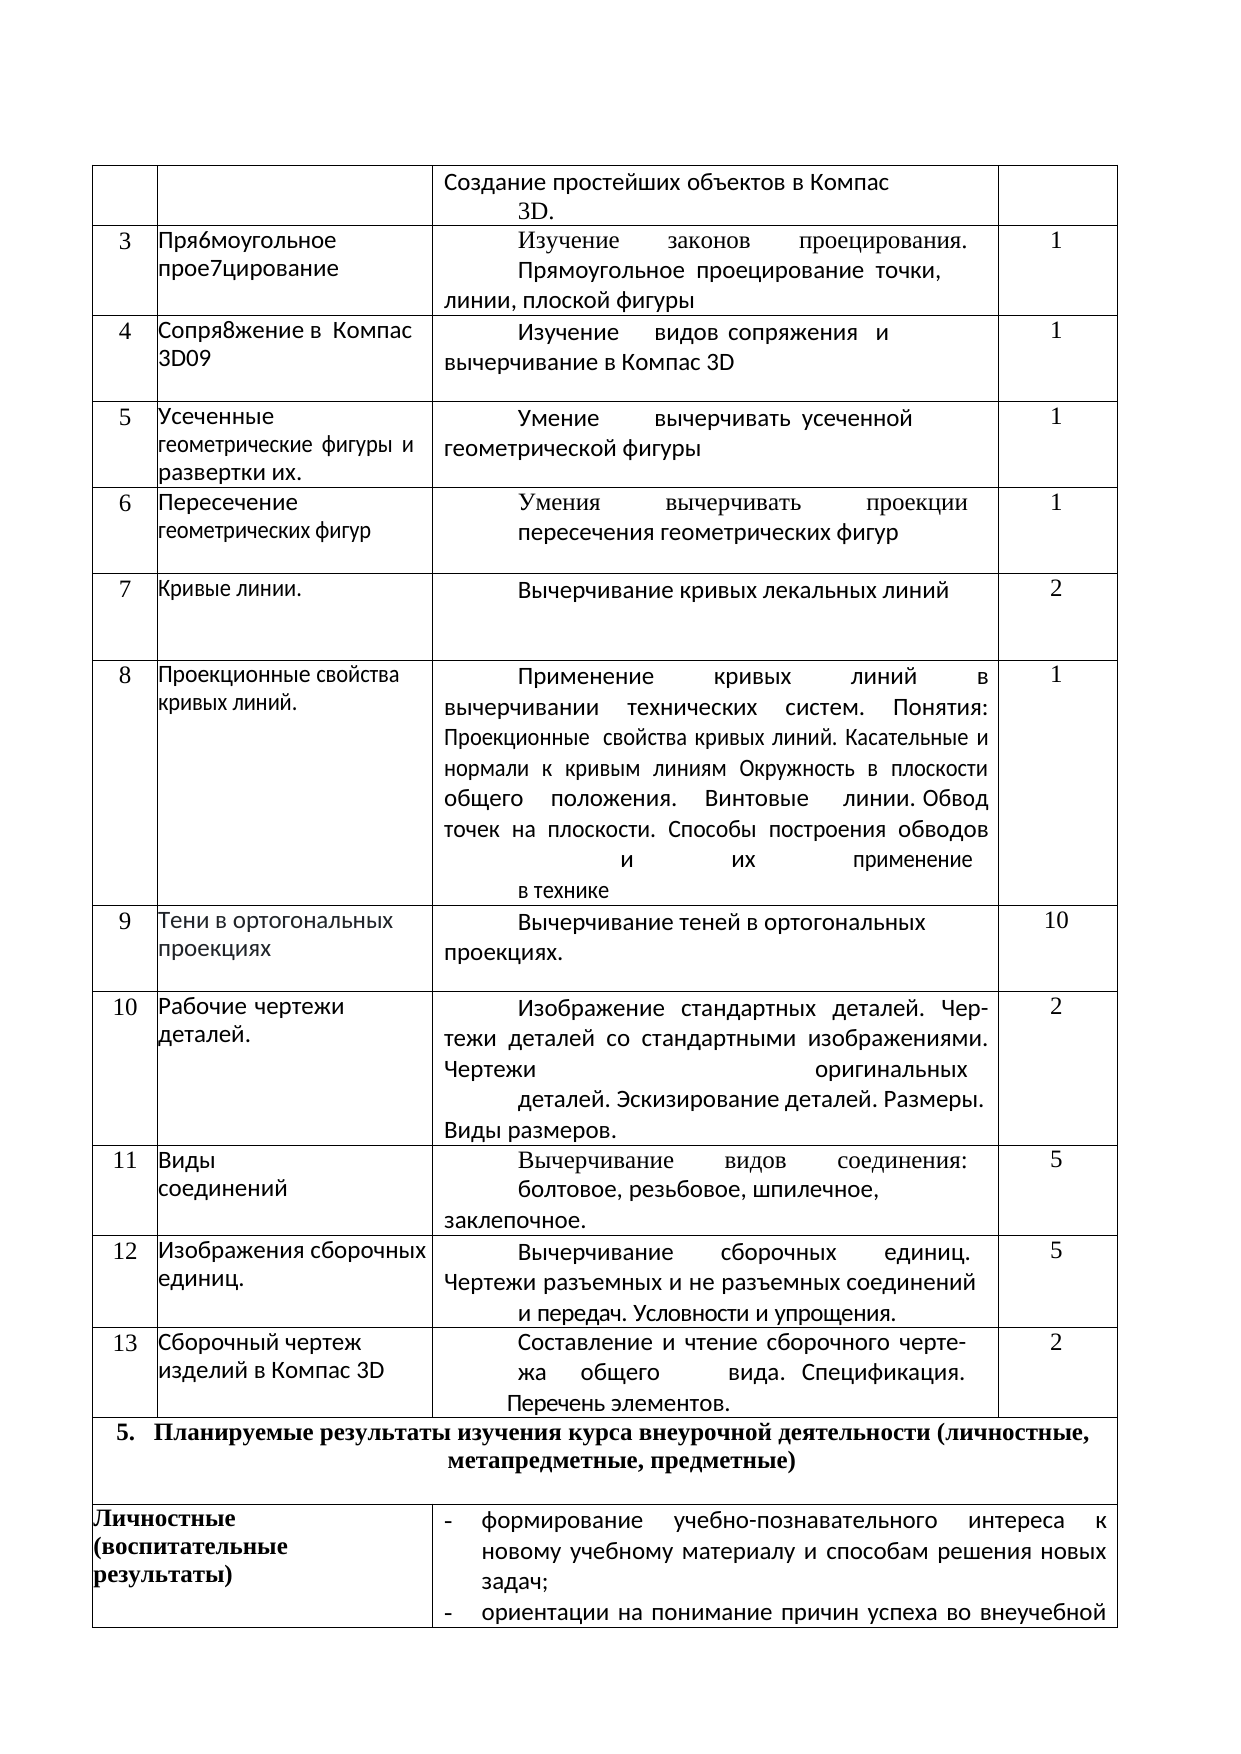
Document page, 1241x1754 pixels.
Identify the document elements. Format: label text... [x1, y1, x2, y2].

table_cell Пересечение геометрических фигур [158, 488, 432, 573]
table_cell Планируемые результаты изучения курса внеурочной деятельности (личностные, метапредметные, предметные) [93, 1418, 1117, 1503]
table_cell Рабочие чертежи деталей. [158, 992, 432, 1144]
table_cell 2 [999, 992, 1117, 1144]
table_cell Изображения сборочных единиц. [158, 1236, 432, 1327]
table_cell Усеченные геометрические фигуры и развертки их. [158, 402, 432, 487]
table_cell 12 [93, 1236, 157, 1327]
table_cell 5 [999, 1236, 1117, 1327]
table_cell 11 [93, 1146, 157, 1235]
table_cell 8 [93, 661, 157, 905]
table_cell Изучение видов сопряжения и вычерчивание в Компас 3D [433, 316, 998, 401]
table_cell 7 [93, 574, 157, 659]
table_cell 9 [93, 906, 157, 991]
table_cell 2 [93, 166, 157, 225]
table_cell Сборочный чертеж изделий в Компас 3D [158, 1328, 432, 1417]
table_cell 6 [93, 488, 157, 573]
table_cell 5 [93, 402, 157, 487]
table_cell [158, 166, 432, 225]
table_cell Изучение законов проецирования. Прямоугольное проецирование точки, линии, плоской фигуры [433, 226, 998, 315]
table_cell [433, 166, 998, 225]
table_cell Умения вычерчивать проекции пересечения геометрических фигур [433, 488, 998, 573]
table_cell 5 [999, 1146, 1117, 1235]
table_cell 1 [999, 316, 1117, 401]
table_cell Вычерчивание кривых лекальных линий [433, 574, 998, 659]
table_cell 4 [93, 316, 157, 401]
table_cell Виды соединений [158, 1146, 432, 1235]
table_cell Пря6моугольное прое7цирование [158, 226, 432, 315]
table_cell 10 [999, 906, 1117, 991]
table_cell 13 [93, 1328, 157, 1417]
table_cell 2 [999, 1328, 1117, 1417]
table_cell Составление и чтение сборочного черте- жа общего вида. Спецификация. Перечень элементов. [433, 1328, 998, 1417]
table_cell 1 [999, 488, 1117, 573]
table_cell Сопря8жение в Компас 3D09 [158, 316, 432, 401]
table_cell Проекционные свойства кривых линий. [158, 661, 432, 905]
table_cell Кривые линии. [158, 574, 432, 659]
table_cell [433, 1505, 1117, 1627]
table_cell 2 [999, 574, 1117, 659]
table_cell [93, 1505, 432, 1627]
table_cell Вычерчивание видов соединения: болтовое, резьбовое, шпилечное, заклепочное. [433, 1146, 998, 1235]
table_cell Умение вычерчивать усеченной геометрической фигуры [433, 402, 998, 487]
table_cell 1 [999, 402, 1117, 487]
table_cell Применение кривых линий в вычерчивании технических систем. Понятия: Проекционные свойства кривых линий. Касательные и нормали к кривым линиям Окружность в плоскости общего положения. Винтовые линии. Обвод точек на плоскости. Способы построения обводов и их применение в технике [433, 661, 998, 905]
table_cell Тени в ортогональных проекциях [158, 906, 432, 991]
table_cell Вычерчивание сборочных единиц. Чертежи разъемных и не разъемных соединений и передач. Условности и упрощения. [433, 1236, 998, 1327]
table_cell 1 [999, 661, 1117, 905]
table_cell 10 [93, 992, 157, 1144]
table_cell 2 [999, 166, 1117, 225]
table_cell 3 [93, 226, 157, 315]
table_cell 1 [999, 226, 1117, 315]
table_cell Вычерчивание теней в ортогональных проекциях. [433, 906, 998, 991]
table_cell Изображение стандартных деталей. Чер- тежи деталей со стандартными изображениями. Чертежи оригинальных деталей. Эскизирование деталей. Размеры. Виды размеров. [433, 992, 998, 1144]
